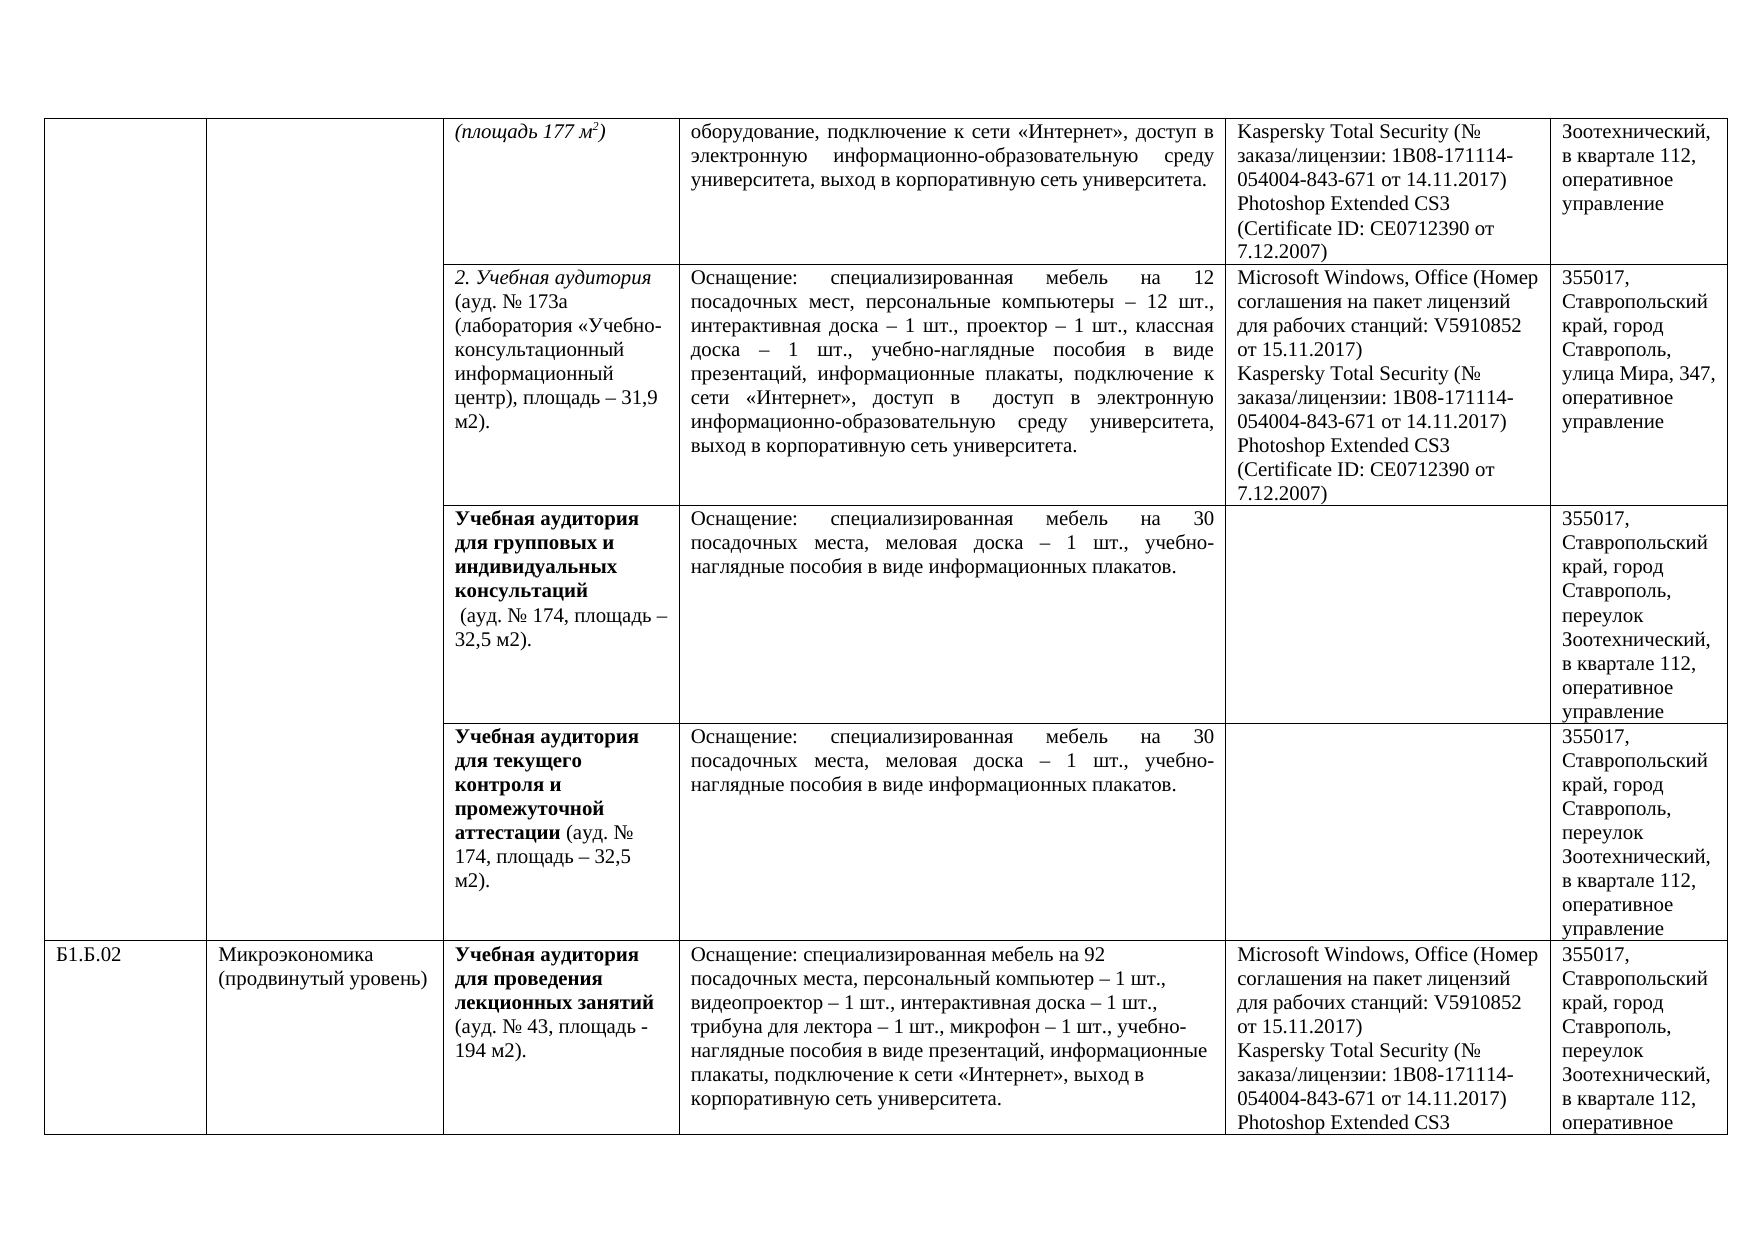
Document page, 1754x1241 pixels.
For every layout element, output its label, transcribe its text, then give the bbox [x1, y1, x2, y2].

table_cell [1226, 265, 1550, 505]
table_cell Оснащение: специализированная мебель на 30 посадочных места, меловая доска – 1 шт., учебно-наглядные пособия в виде информационных плакатов. [680, 506, 1225, 723]
table_cell Оснащение: специализированная мебель на 12 посадочных мест, персональные компьютеры – 12 шт., интерактивная доска – 1 шт., проектор – 1 шт., классная доска – 1 шт., учебно-наглядные пособия в виде презентаций, информационные плакаты, подключение к сети «Интернет», доступ в доступ в электронную информационно-образовательную среду университета, выход в корпоративную сеть университета. [680, 265, 1225, 505]
table_cell Учебная аудитория для групповых и индивидуальных консультаций (ауд. № 174, площадь – 32,5 м2). [444, 506, 679, 723]
table_cell Оснащение: специализированная мебель на 30 посадочных места, меловая доска – 1 шт., учебно-наглядные пособия в виде информационных плакатов. [680, 724, 1225, 940]
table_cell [444, 119, 679, 263]
table_cell 2. Учебная аудитория (ауд. № 173а (лаборатория «Учебно-консультационный информационный центр), площадь – 31,9 м2). [444, 265, 679, 505]
table_cell [1226, 724, 1550, 940]
table_cell 355017, Ставропольский край, город Ставрополь, переулок Зоотехнический, в квартале 112, оперативное управление [1551, 506, 1727, 723]
table_cell [1226, 506, 1550, 723]
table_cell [1226, 941, 1550, 1134]
table_cell Б1.Б.02 [45, 941, 206, 1134]
table_cell 355017, Ставропольский край, город Ставрополь, переулок Зоотехнический, в квартале 112, оперативное управление [1551, 724, 1727, 940]
table_cell Учебная аудитория для текущего контроля и промежуточной аттестации (ауд. № 174, площадь – 32,5 м2). [444, 724, 679, 940]
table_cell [1551, 941, 1727, 1134]
table_cell 355017, Ставропольский край, город Ставрополь, улица Мира, 347, оперативное управление [1551, 265, 1727, 505]
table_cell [207, 941, 443, 1134]
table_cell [680, 941, 1225, 1134]
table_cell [444, 941, 679, 1134]
